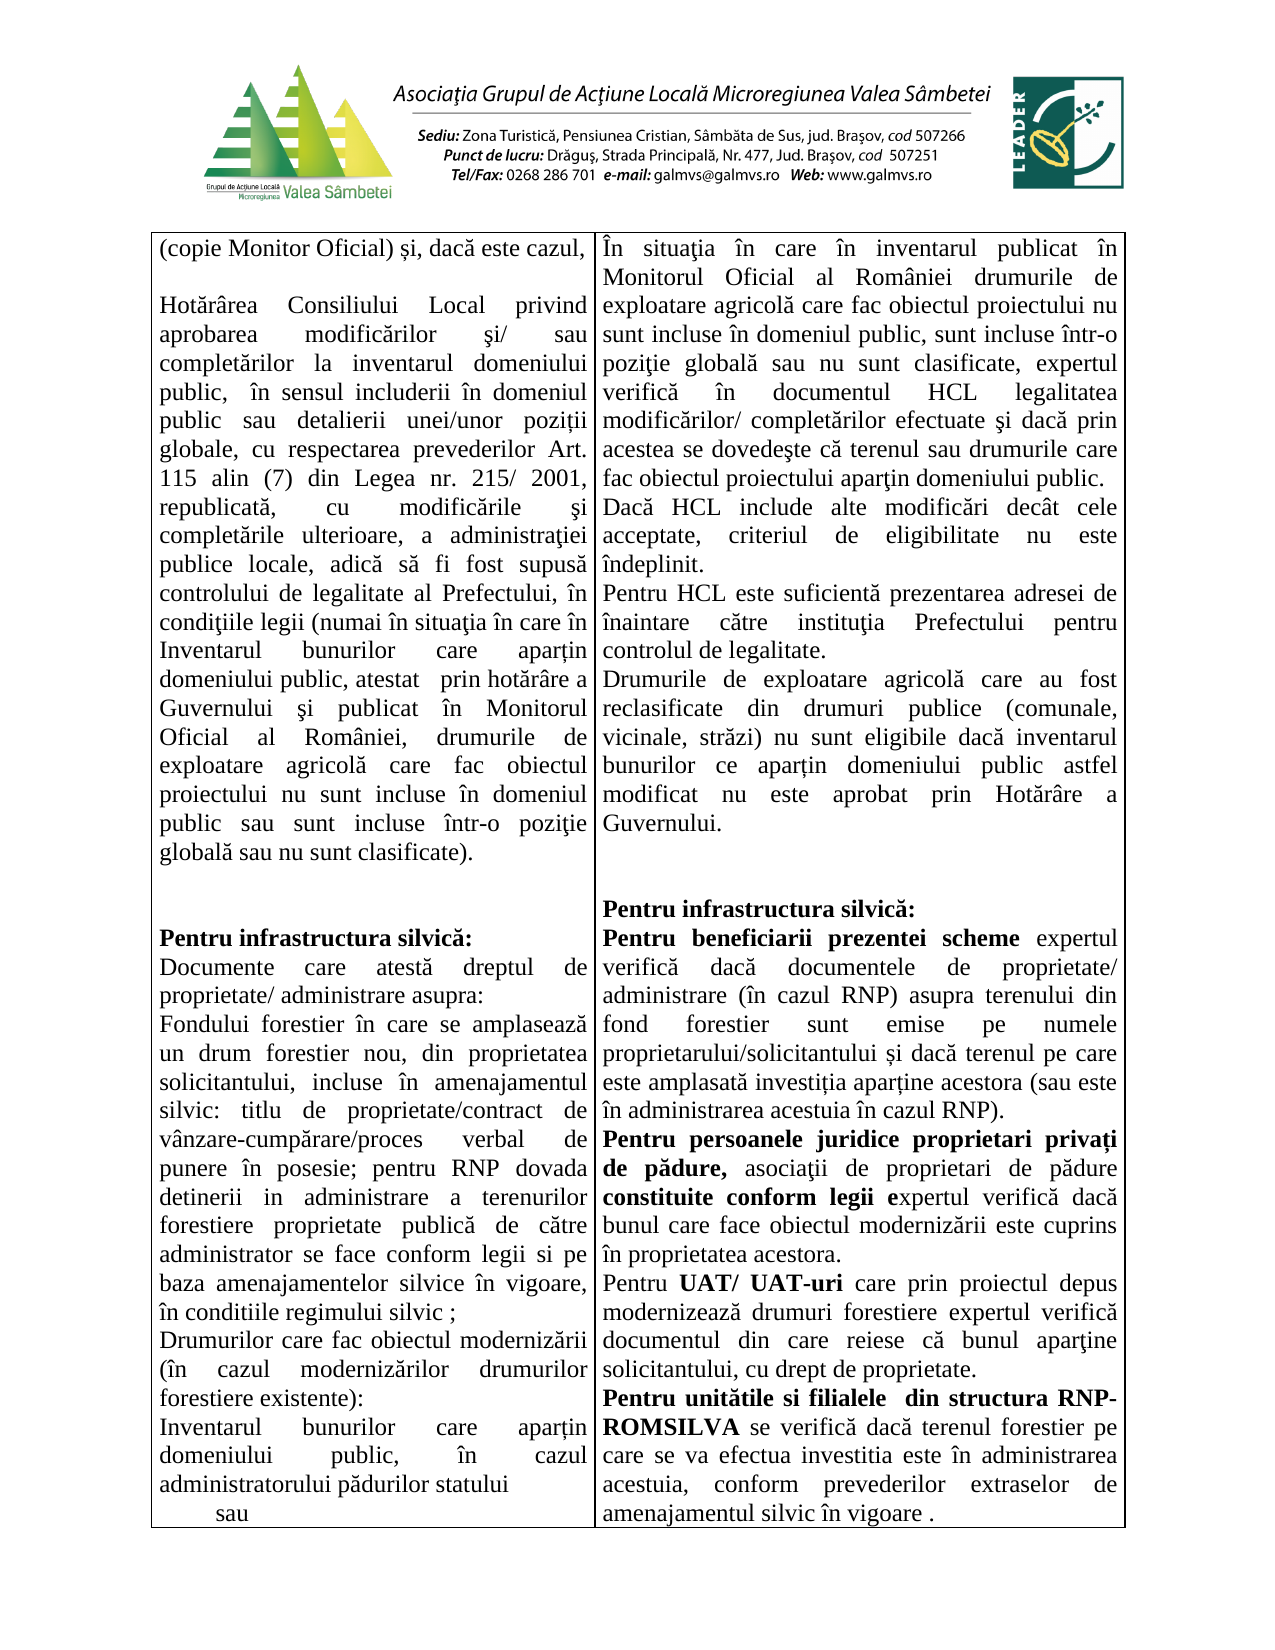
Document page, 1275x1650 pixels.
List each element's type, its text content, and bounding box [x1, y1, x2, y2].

picture [151, 29, 1124, 232]
